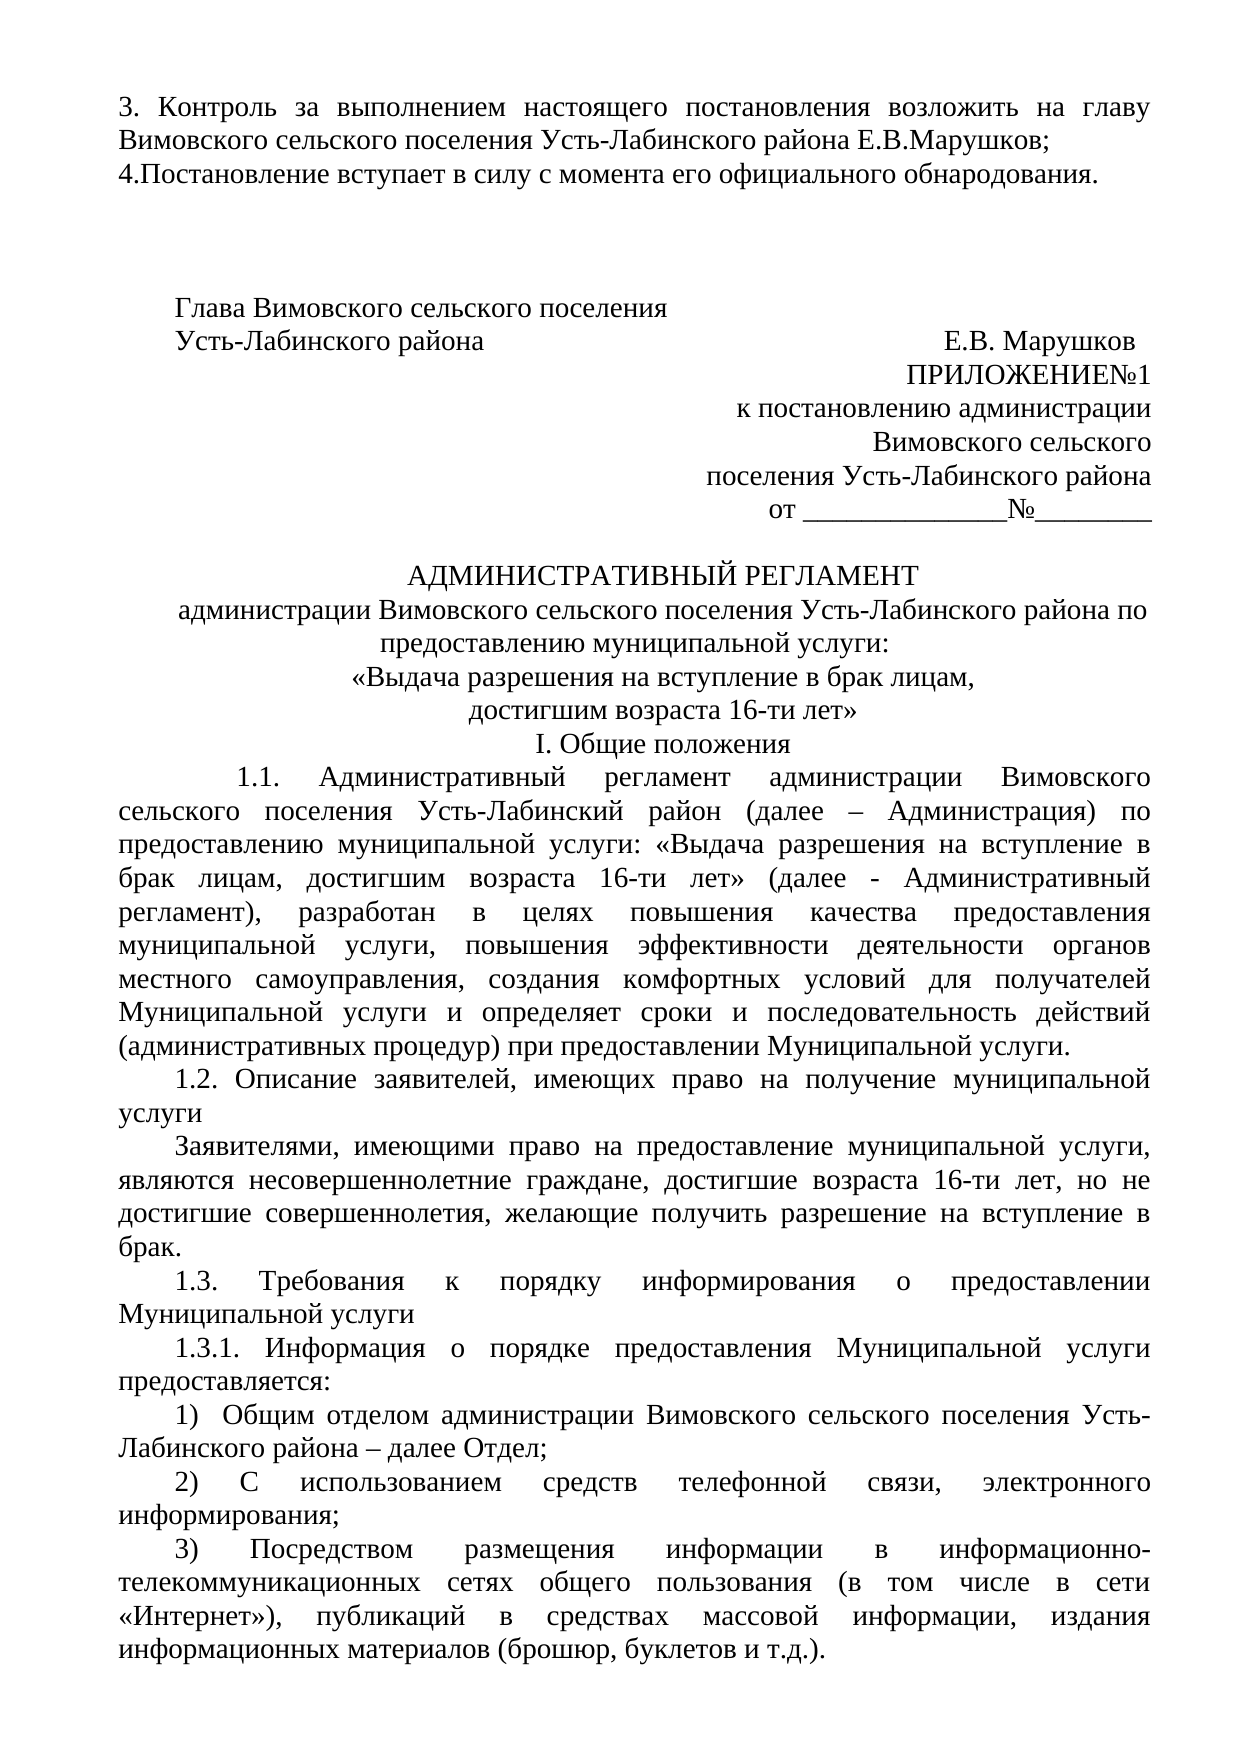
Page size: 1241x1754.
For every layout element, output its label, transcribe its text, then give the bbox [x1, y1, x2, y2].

text от ______________№________ [118, 491, 1152, 525]
text 3) Посредством размещения информации в информационно-телекоммуникационных сетях общего пользования (в том числе в сети «Интернет»), публикаций в средствах массовой информации, издания информационных материалов (брошюр, буклетов и т.д.). [118, 1531, 1152, 1665]
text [118, 156, 1152, 189]
text достигшим возраста 16-ти лет» [118, 692, 1152, 726]
text 1.1. Административный регламент администрации Вимовского сельского поселения Усть-Лабинский район (далее – Администрация) по предоставлению муниципальной услуги: «Выдача разрешения на вступление в брак лицам, достигшим возраста 16-ти лет» (далее - Административный регламент), разработан в целях повышения качества предоставления муниципальной услуги, повышения эффективности деятельности органов местного самоуправления, создания комфортных условий для получателей Муниципальной услуги и определяет сроки и последовательность действий (административных процедур) при предоставлении Муниципальной услуги. [118, 759, 1152, 1061]
text «Выдача разрешения на вступление в брак лицам, [118, 659, 1152, 692]
text ПРИЛОЖЕНИЕ№1 [118, 357, 1152, 391]
text Усть-Лабинского района Е.В. Марушков [118, 323, 1152, 357]
text администрации Вимовского сельского поселения Усть-Лабинского района по предоставлению муниципальной услуги: [118, 592, 1152, 659]
text Заявителями, имеющими право на предоставление муниципальной услуги, являются несовершеннолетние граждане, достигшие возраста 16-ти лет, но не достигшие совершеннолетия, желающие получить разрешение на вступление в брак. [118, 1128, 1152, 1263]
text Глава Вимовского сельского поселения [118, 290, 1152, 323]
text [118, 89, 1152, 156]
text 2) С использованием средств телефонной связи, электронного информирования; [118, 1464, 1152, 1531]
text 1.2. Описание заявителей, имеющих право на получение муниципальной услуги [118, 1061, 1152, 1128]
text Вимовского сельского [118, 424, 1152, 458]
text 1) Общим отделом администрации Вимовского сельского поселения Усть-Лабинского района – далее Отдел; [118, 1397, 1152, 1464]
text поселения Усть-Лабинского района [118, 458, 1152, 491]
text 1.3.1. Информация о порядке предоставления Муниципальной услуги предоставляется: [118, 1330, 1152, 1397]
text АДМИНИСТРАТИВНЫЙ РЕГЛАМЕНТ [118, 558, 1152, 592]
text к постановлению администрации [118, 391, 1152, 424]
text 1.3. Требования к порядку информирования о предоставлении Муниципальной услуги [118, 1263, 1152, 1330]
text I. Общие положения [118, 726, 1152, 759]
